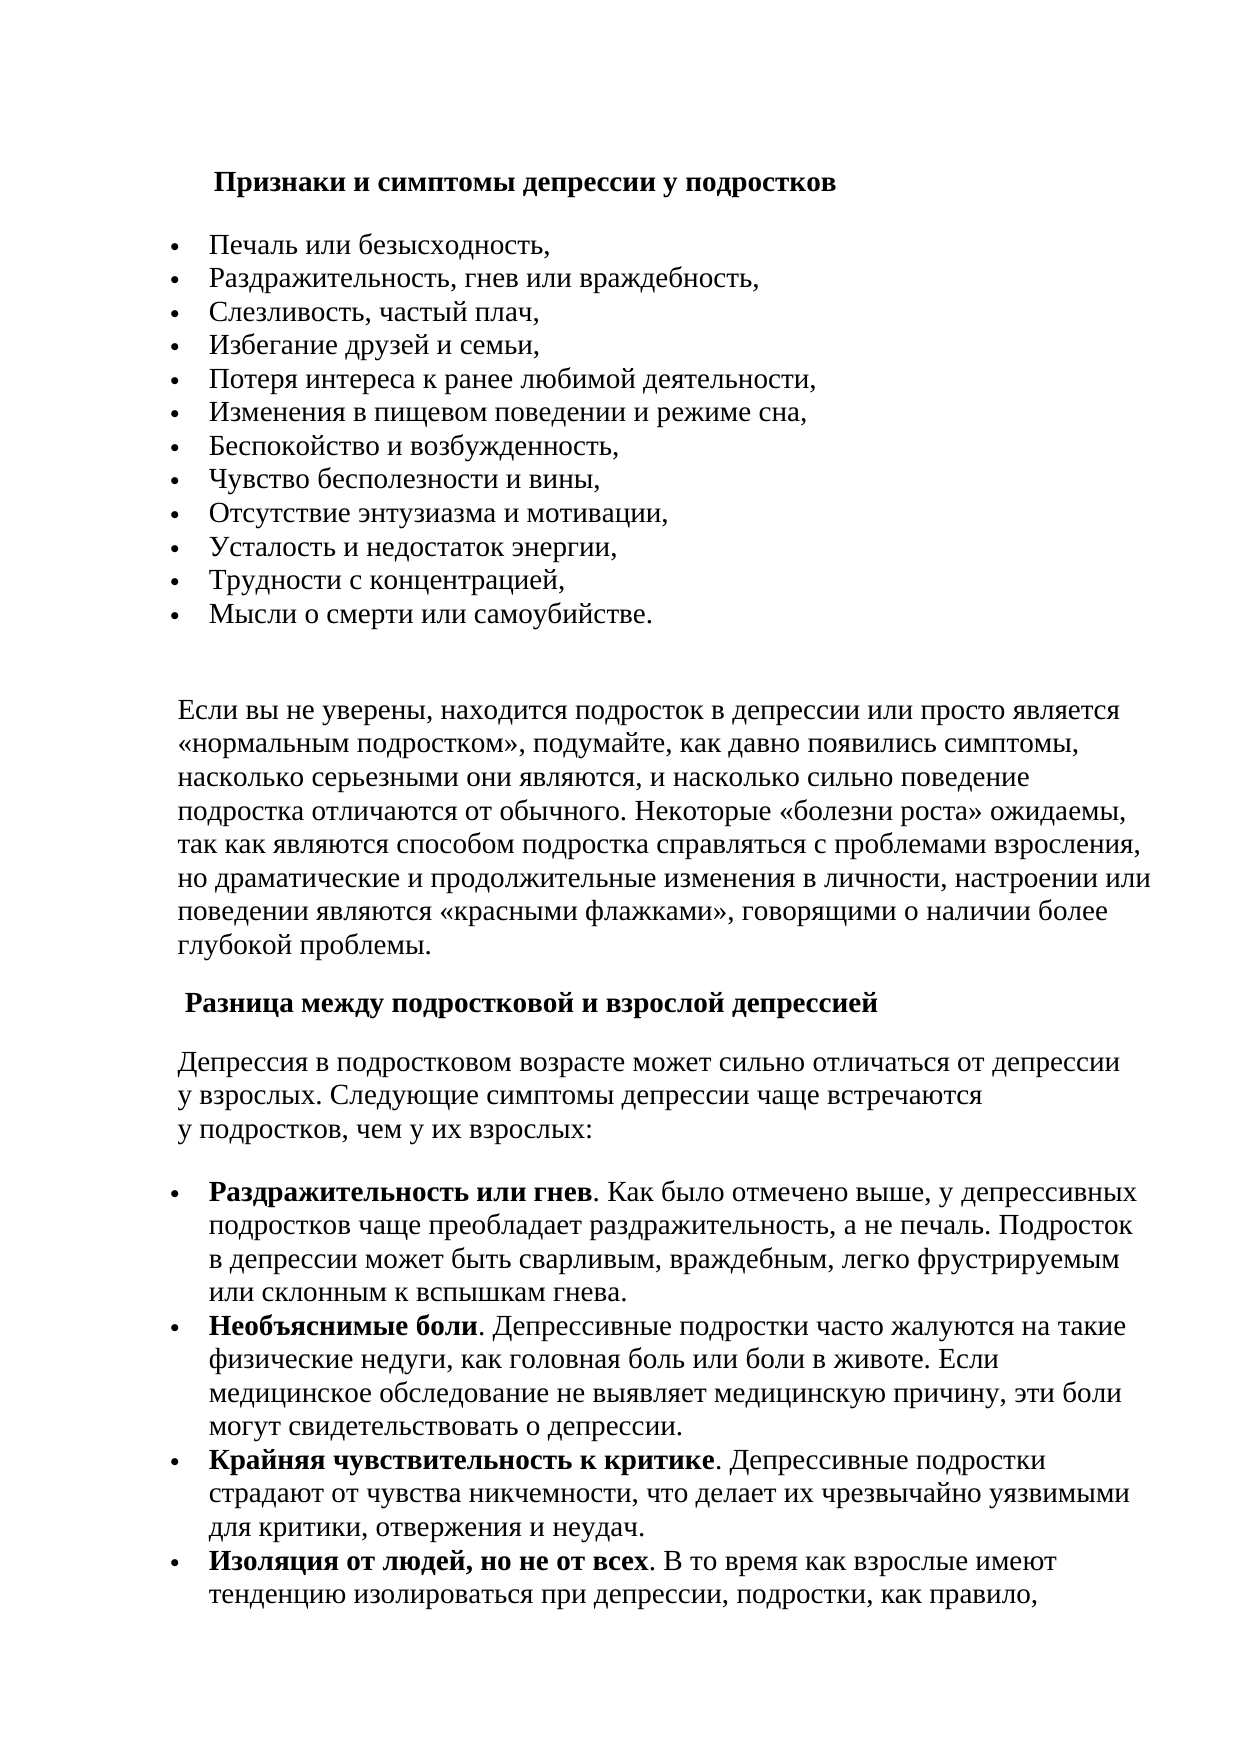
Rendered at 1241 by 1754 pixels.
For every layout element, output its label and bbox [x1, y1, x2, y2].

table_header [177, 118, 1152, 1610]
